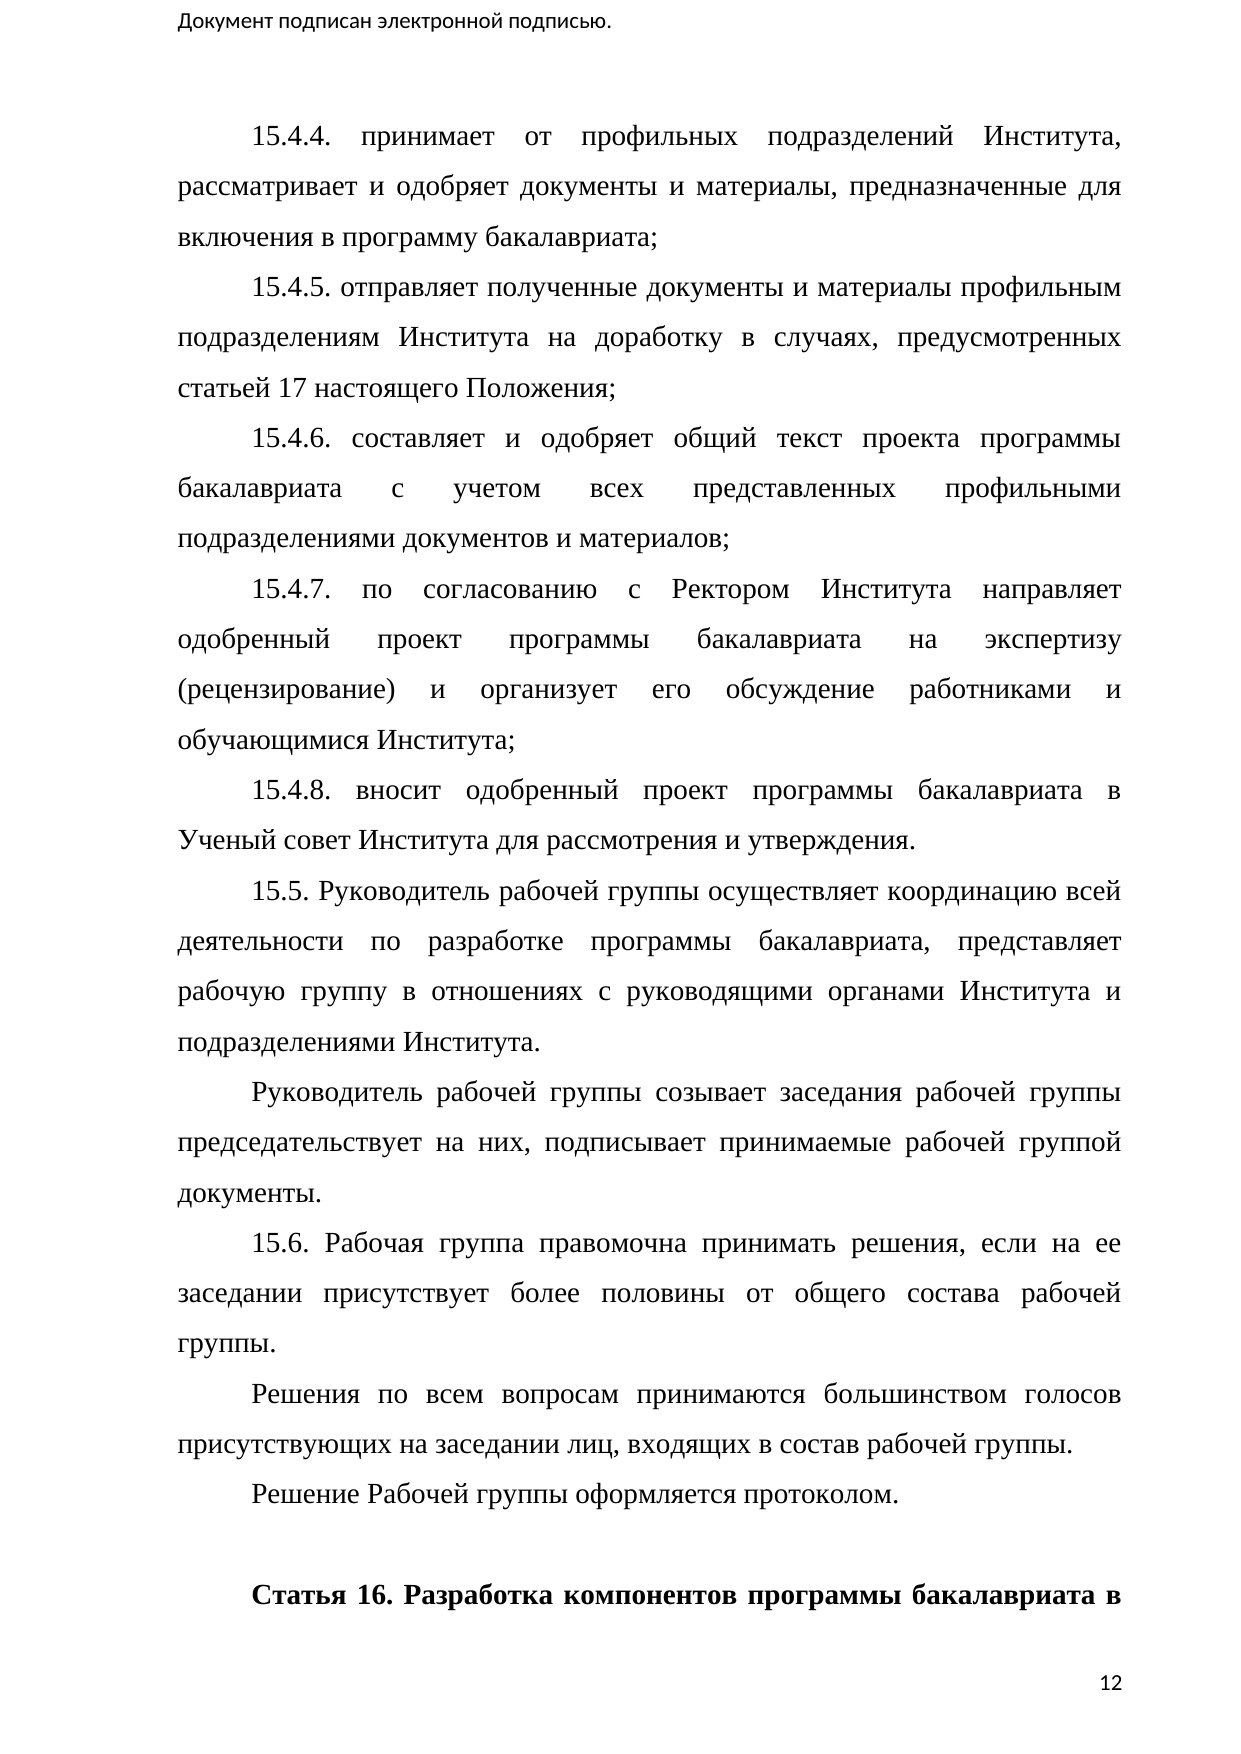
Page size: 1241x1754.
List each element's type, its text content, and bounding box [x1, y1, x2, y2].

text Решение Рабочей группы оформляется протоколом. [177, 1477, 1122, 1510]
text 15.5. Руководитель рабочей группы осуществляет координацию всей деятельности по разработке программы бакалавриата, представляет рабочую группу в отношениях с руководящими органами Института и подразделениями Института. [177, 873, 1122, 1057]
text 15.4.5. отправляет полученные документы и материалы профильным подразделениям Института на доработку в случаях, предусмотренных статьей 17 настоящего Положения; [177, 269, 1122, 403]
text Решения по всем вопросам принимаются большинством голосов присутствующих на заседании лиц, входящих в состав рабочей группы. [177, 1376, 1122, 1460]
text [177, 1577, 1122, 1611]
text Руководитель рабочей группы созывает заседания рабочей группы председательствует на них, подписывает принимаемые рабочей группой документы. [177, 1074, 1122, 1208]
text 15.4.6. составляет и одобряет общий текст проекта программы бакалавриата с учетом всех представленных профильными подразделениями документов и материалов; [177, 420, 1122, 554]
text 15.4.7. по согласованию с Ректором Института направляет одобренный проект программы бакалавриата на экспертизу (рецензирование) и организует его обсуждение работниками и обучающимися Института; [177, 571, 1122, 755]
text 15.4.4. принимает от профильных подразделений Института, рассматривает и одобряет документы и материалы, предназначенные для включения в программу бакалавриата; [177, 118, 1122, 252]
text 15.6. Рабочая группа правомочна принимать решения, если на ее заседании присутствует более половины от общего состава рабочей группы. [177, 1225, 1122, 1359]
text 15.4.8. вносит одобренный проект программы бакалавриата в Ученый совет Института для рассмотрения и утверждения. [177, 772, 1122, 856]
